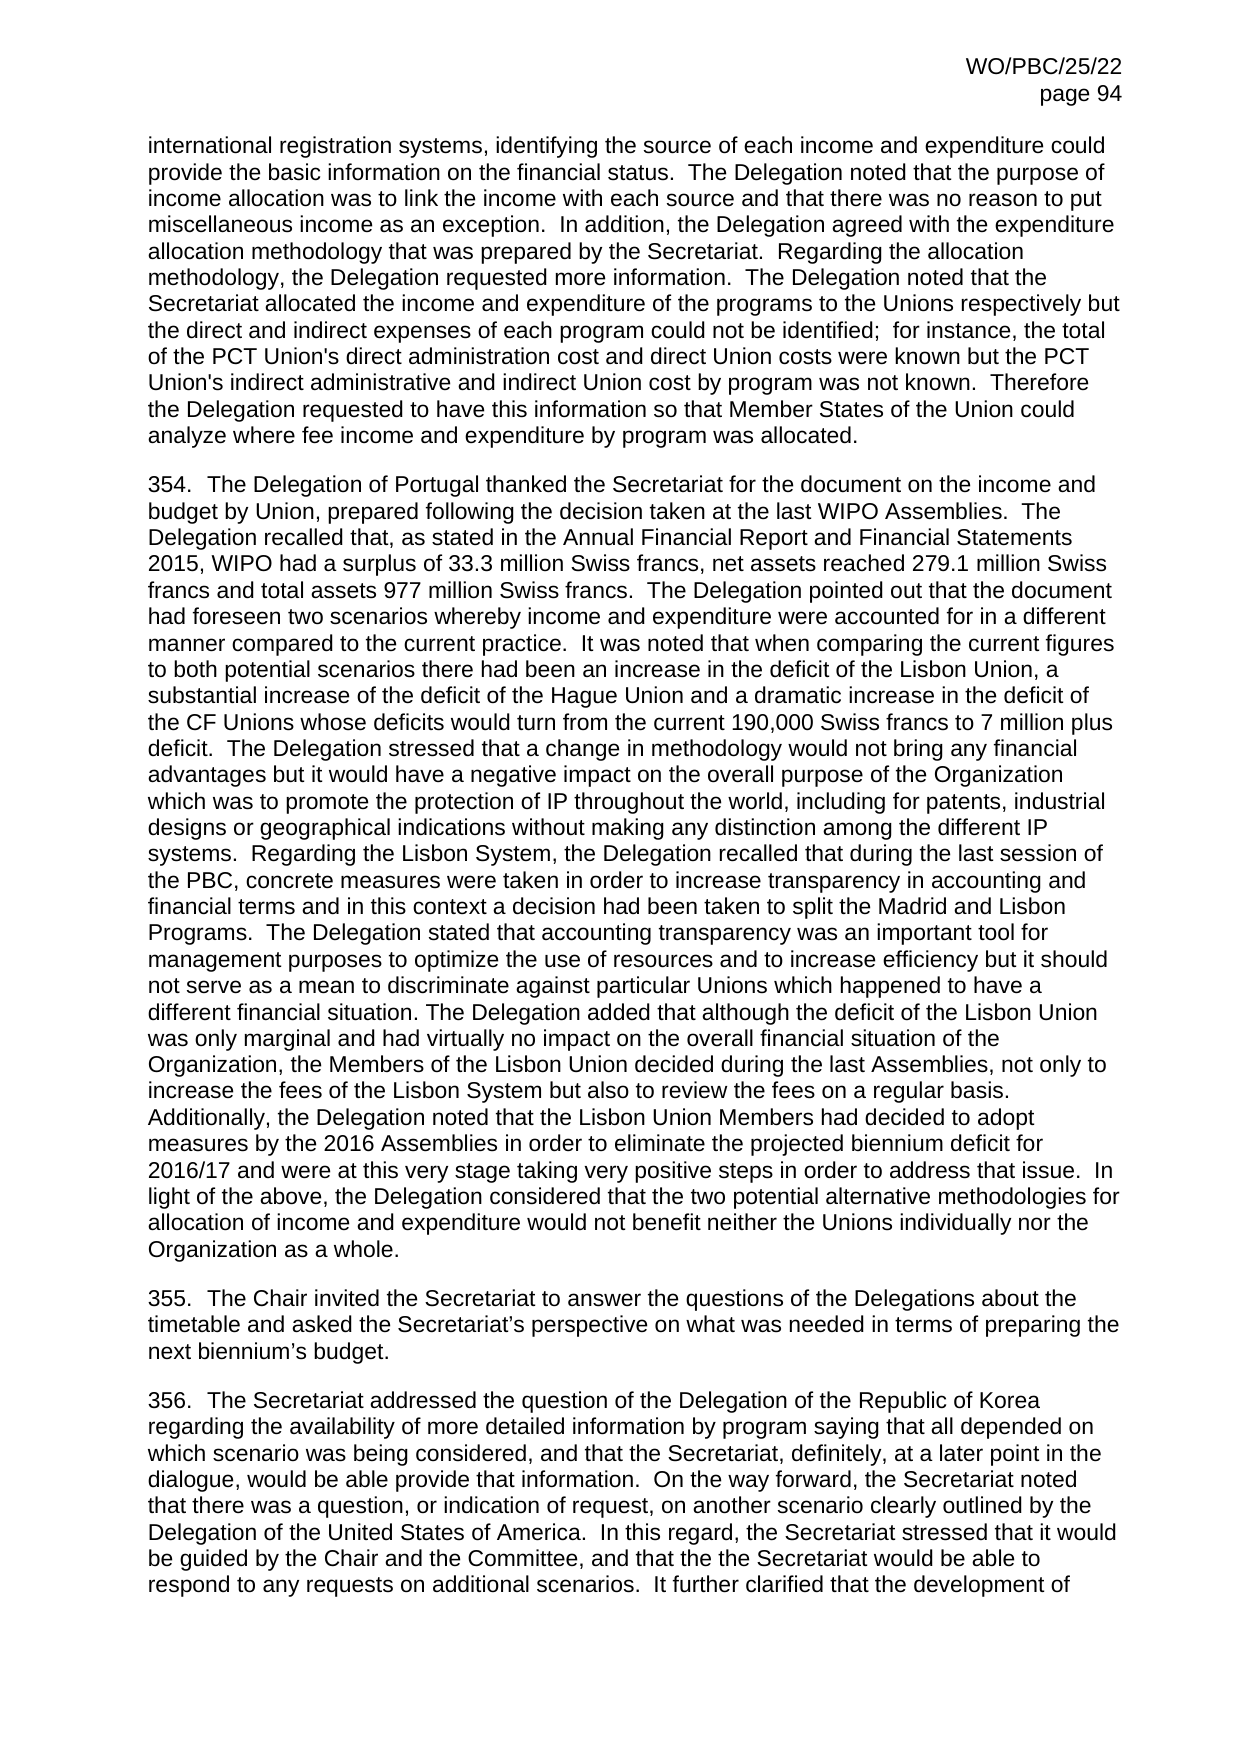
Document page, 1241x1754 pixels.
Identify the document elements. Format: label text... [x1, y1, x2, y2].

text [148, 1387, 1122, 1598]
text The Chair invited the Secretariat to answer the questions of the Delegations about the timetable and asked the Secretariat’s perspective on what was needed in terms of preparing the next biennium’s budget. [148, 1285, 1122, 1364]
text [148, 132, 1122, 448]
text The Delegation of Portugal thanked the Secretariat for the document on the income and budget by Union, prepared following the decision taken at the last WIPO Assemblies. The Delegation recalled that, as stated in the Annual Financial Report and Financial Statements 2015, WIPO had a surplus of 33.3 million Swiss francs, net assets reached 279.1 million Swiss francs and total assets 977 million Swiss francs. The Delegation pointed out that the document had foreseen two scenarios whereby income and expenditure were accounted for in a different manner compared to the current practice. It was noted that when comparing the current figures to both potential scenarios there had been an increase in the deficit of the Lisbon Union, a substantial increase of the deficit of the Hague Union and a dramatic increase in the deficit of the CF Unions whose deficits would turn from the current 190,000 Swiss francs to 7 million plus deficit. The Delegation stressed that a change in methodology would not bring any financial advantages but it would have a negative impact on the overall purpose of the Organization which was to promote the protection of IP throughout the world, including for patents, industrial designs or geographical indications without making any distinction among the different IP systems. Regarding the Lisbon System, the Delegation recalled that during the last session of the PBC, concrete measures were taken in order to increase transparency in accounting and financial terms and in this context a decision had been taken to split the Madrid and Lisbon Programs. The Delegation stated that accounting transparency was an important tool for management purposes to optimize the use of resources and to increase efficiency but it should not serve as a mean to discriminate against particular Unions which happened to have a different financial situation. The Delegation added that although the deficit of the Lisbon Union was only marginal and had virtually no impact on the overall financial situation of the Organization, the Members of the Lisbon Union decided during the last Assemblies, not only to increase the fees of the Lisbon System but also to review the fees on a regular basis. Additionally, the Delegation noted that the Lisbon Union Members had decided to adopt measures by the 2016 Assemblies in order to eliminate the projected biennium deficit for 2016/17 and were at this very stage taking very positive steps in order to address that issue. In light of the above, the Delegation considered that the two potential alternative methodologies for allocation of income and expenditure would not benefit neither the Unions individually nor the Organization as a whole. [148, 471, 1122, 1262]
